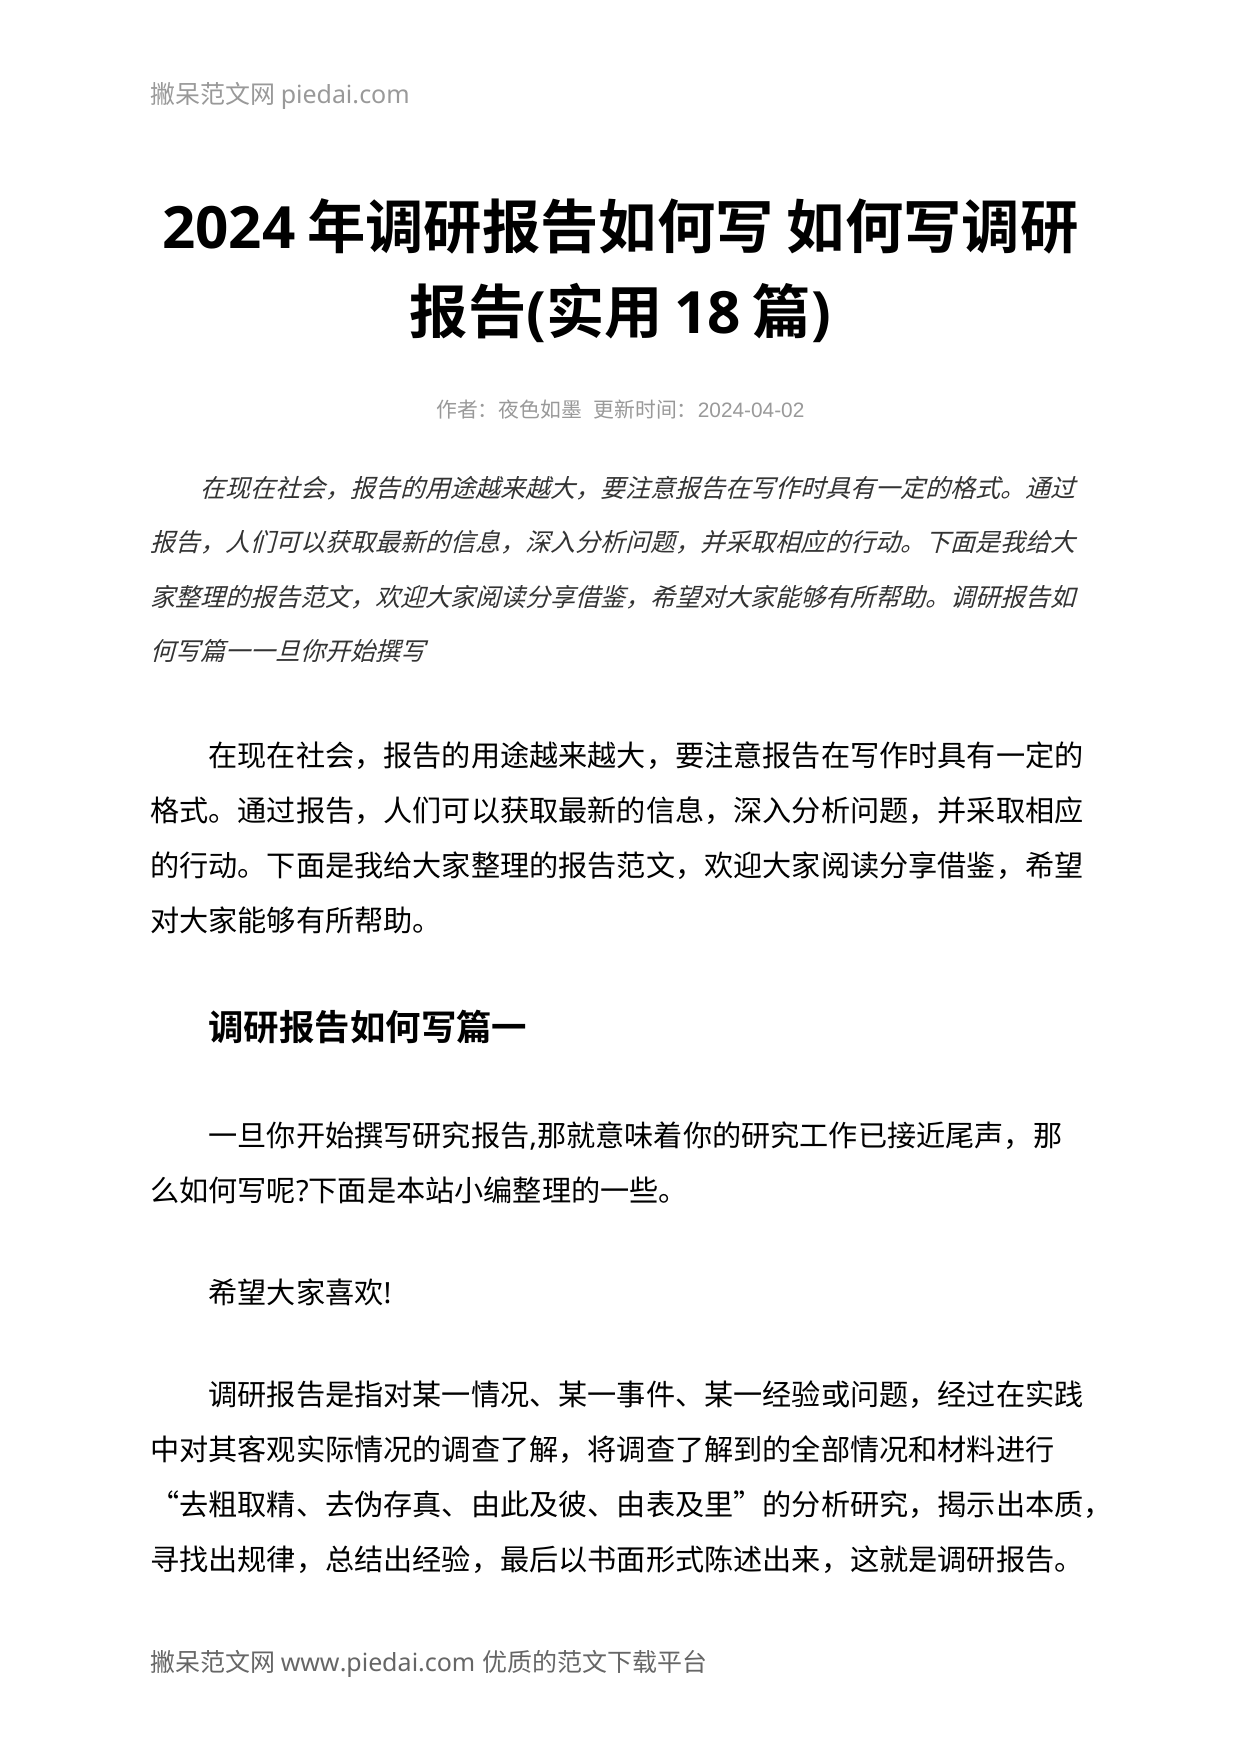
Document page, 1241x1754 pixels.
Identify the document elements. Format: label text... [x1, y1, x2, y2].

text 一旦你开始撰写研究报告,那就意味着你的研究工作已接近尾声，那么如何写呢?下面是本站小编整理的一些。 [150, 1113, 1090, 1210]
subtitle 2024年调研报告如何写 如何写调研报告(实用18篇) [150, 181, 1090, 351]
text 希望大家喜欢! [150, 1270, 1090, 1312]
text 作者：夜色如墨 更新时间：2024-04-02 [150, 398, 1090, 422]
text 在现在社会，报告的用途越来越大，要注意报告在写作时具有一定的格式。通过报告，人们可以获取最新的信息，深入分析问题，并采取相应的行动。下面是我给大家整理的报告范文，欢迎大家阅读分享借鉴，希望对大家能够有所帮助。调研报告如何写篇一一旦你开始撰写 [150, 468, 1090, 668]
text 在现在社会，报告的用途越来越大，要注意报告在写作时具有一定的格式。通过报告，人们可以获取最新的信息，深入分析问题，并采取相应的行动。下面是我给大家整理的报告范文，欢迎大家阅读分享借鉴，希望对大家能够有所帮助。 [150, 733, 1090, 940]
text 调研报告是指对某一情况、某一事件、某一经验或问题，经过在实践中对其客观实际情况的调查了解，将调查了解到的全部情况和材料进行“去粗取精、去伪存真、由此及彼、由表及里”的分析研究，揭示出本质，寻找出规律，总结出经验，最后以书面形式陈述出来，这就是调研报告。 [150, 1372, 1090, 1579]
text 调研报告如何写篇一 [150, 999, 1090, 1051]
